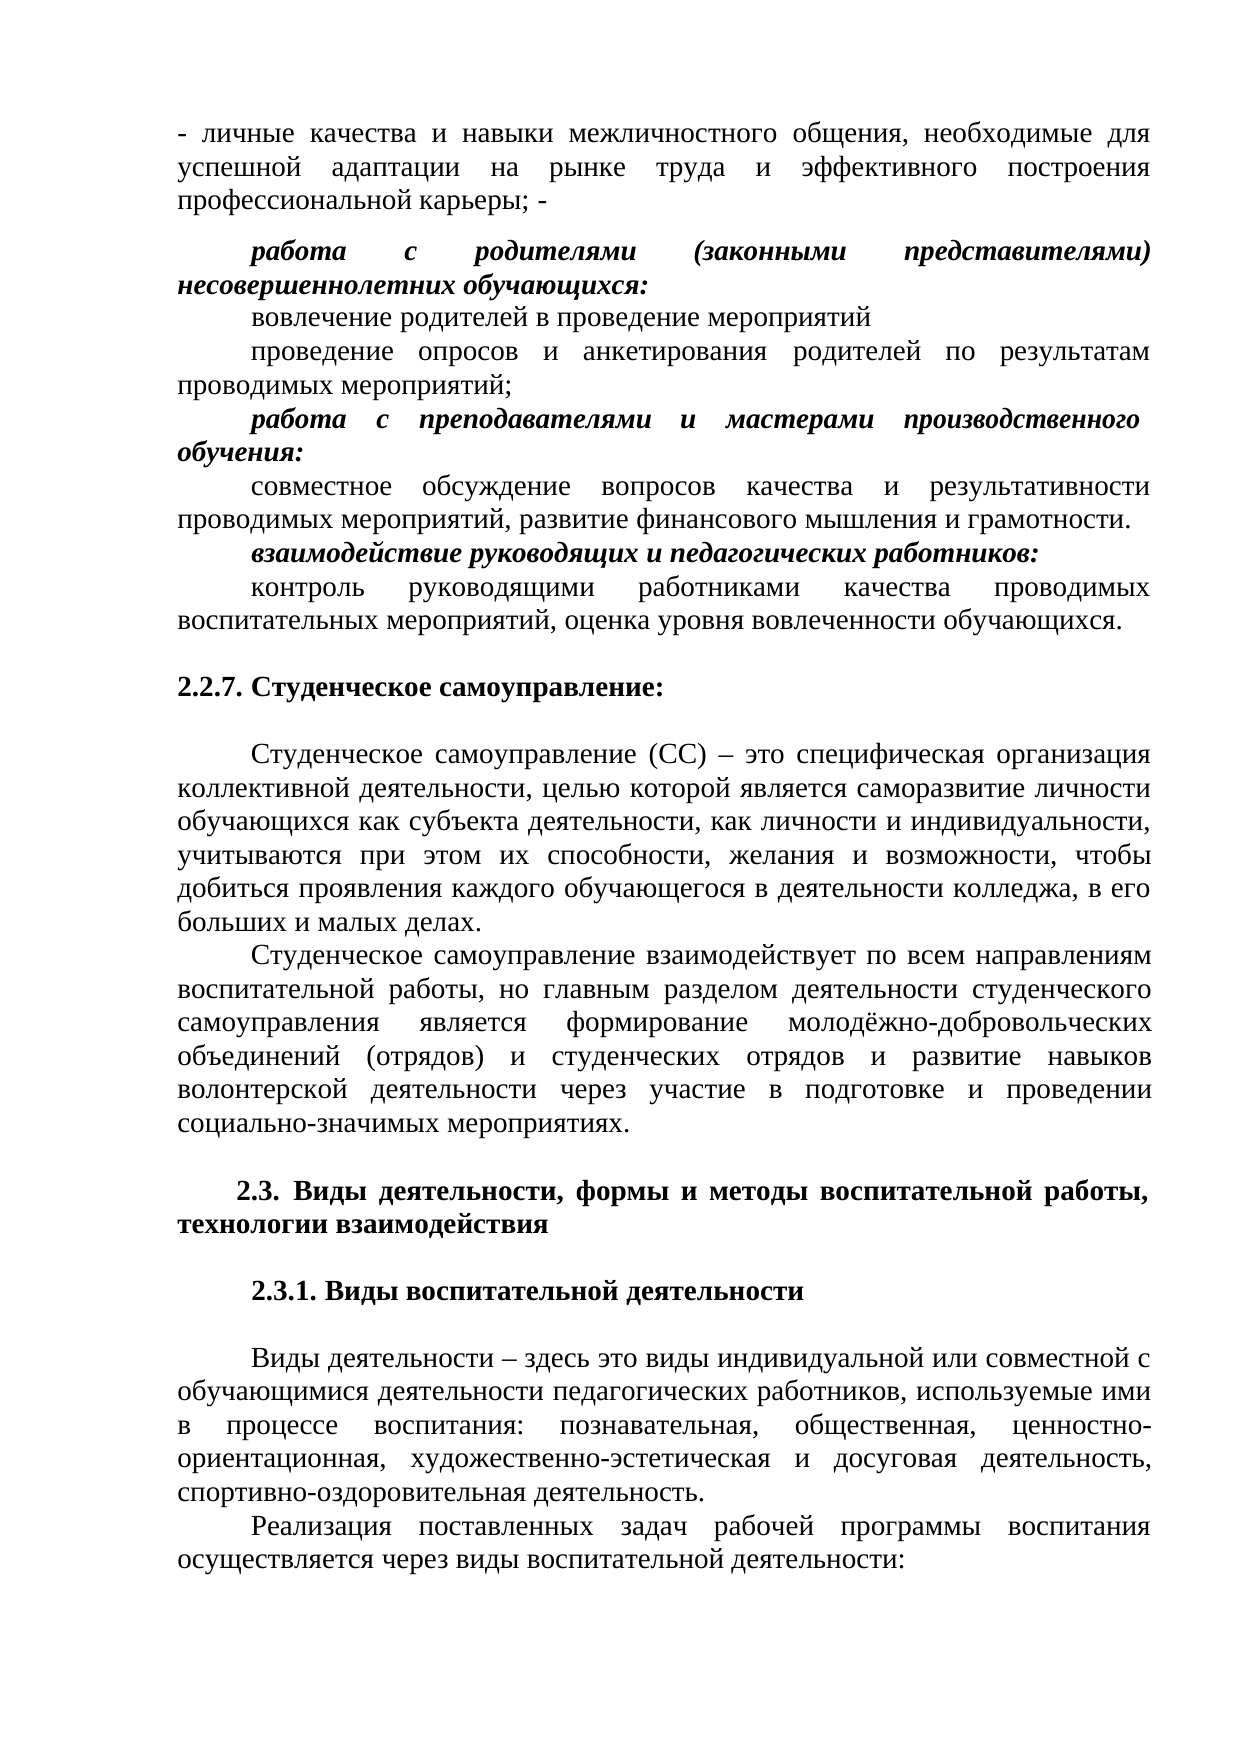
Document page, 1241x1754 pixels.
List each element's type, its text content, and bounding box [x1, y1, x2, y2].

list личные качества и навыки межличностного общения, необходимые для успешной адаптации на рынке труда и эффективного построения профессиональной карьеры; - [177, 115, 1150, 216]
text контроль руководящими работниками качества проводимых воспитательных мероприятий, оценка уровня вовлеченности обучающихся. [177, 569, 1151, 636]
text Виды деятельности – здесь это виды индивидуальной или совместной с обучающимися деятельности педагогических работников, используемые ими в процессе воспитания: познавательная, общественная, ценностно- ориентационная, художественно-эстетическая и досуговая деятельность, спортивно-оздоровительная деятельность. [177, 1340, 1152, 1508]
subtitle Виды воспитательной деятельности [251, 1273, 1217, 1307]
text проведение опросов и анкетирования родителей по результатам проводимых мероприятий; [177, 333, 1151, 401]
subtitle Студенческое самоуправление: [177, 669, 1217, 703]
text Студенческое самоуправление (СС) – это специфическая организация коллективной деятельности, целью которой является саморазвитие личности обучающихся как субъекта деятельности, как личности и индивидуальности, учитываются при этом их способности, желания и возможности, чтобы добиться проявления каждого обучающегося в деятельности колледжа, в его больших и малых делах. [177, 736, 1152, 937]
subtitle взаимодействие руководящих и педагогических работников: [251, 536, 1217, 569]
subtitle работа с родителями (законными представителями) несовершеннолетних обучающихся: [177, 233, 1152, 301]
text Студенческое самоуправление взаимодействует по всем направлениям воспитательной работы, но главным разделом деятельности студенческого самоуправления является формирование молодёжно-добровольческих объединений (отрядов) и студенческих отрядов и развитие навыков волонтерской деятельности через участие в подготовке и проведении социально-значимых мероприятиях. [177, 937, 1152, 1139]
text вовлечение родителей в проведение мероприятий [251, 301, 1217, 333]
text Реализация поставленных задач рабочей программы воспитания осуществляется через виды воспитательной деятельности: [177, 1508, 1150, 1575]
subtitle Виды деятельности, формы и методы воспитательной работы, технологии взаимодействия [177, 1173, 1151, 1240]
subtitle работа с преподавателями и мастерами производственного обучения: [177, 401, 1151, 468]
text совместное обсуждение вопросов качества и результативности проводимых мероприятий, развитие финансового мышления и грамотности. [177, 468, 1151, 535]
